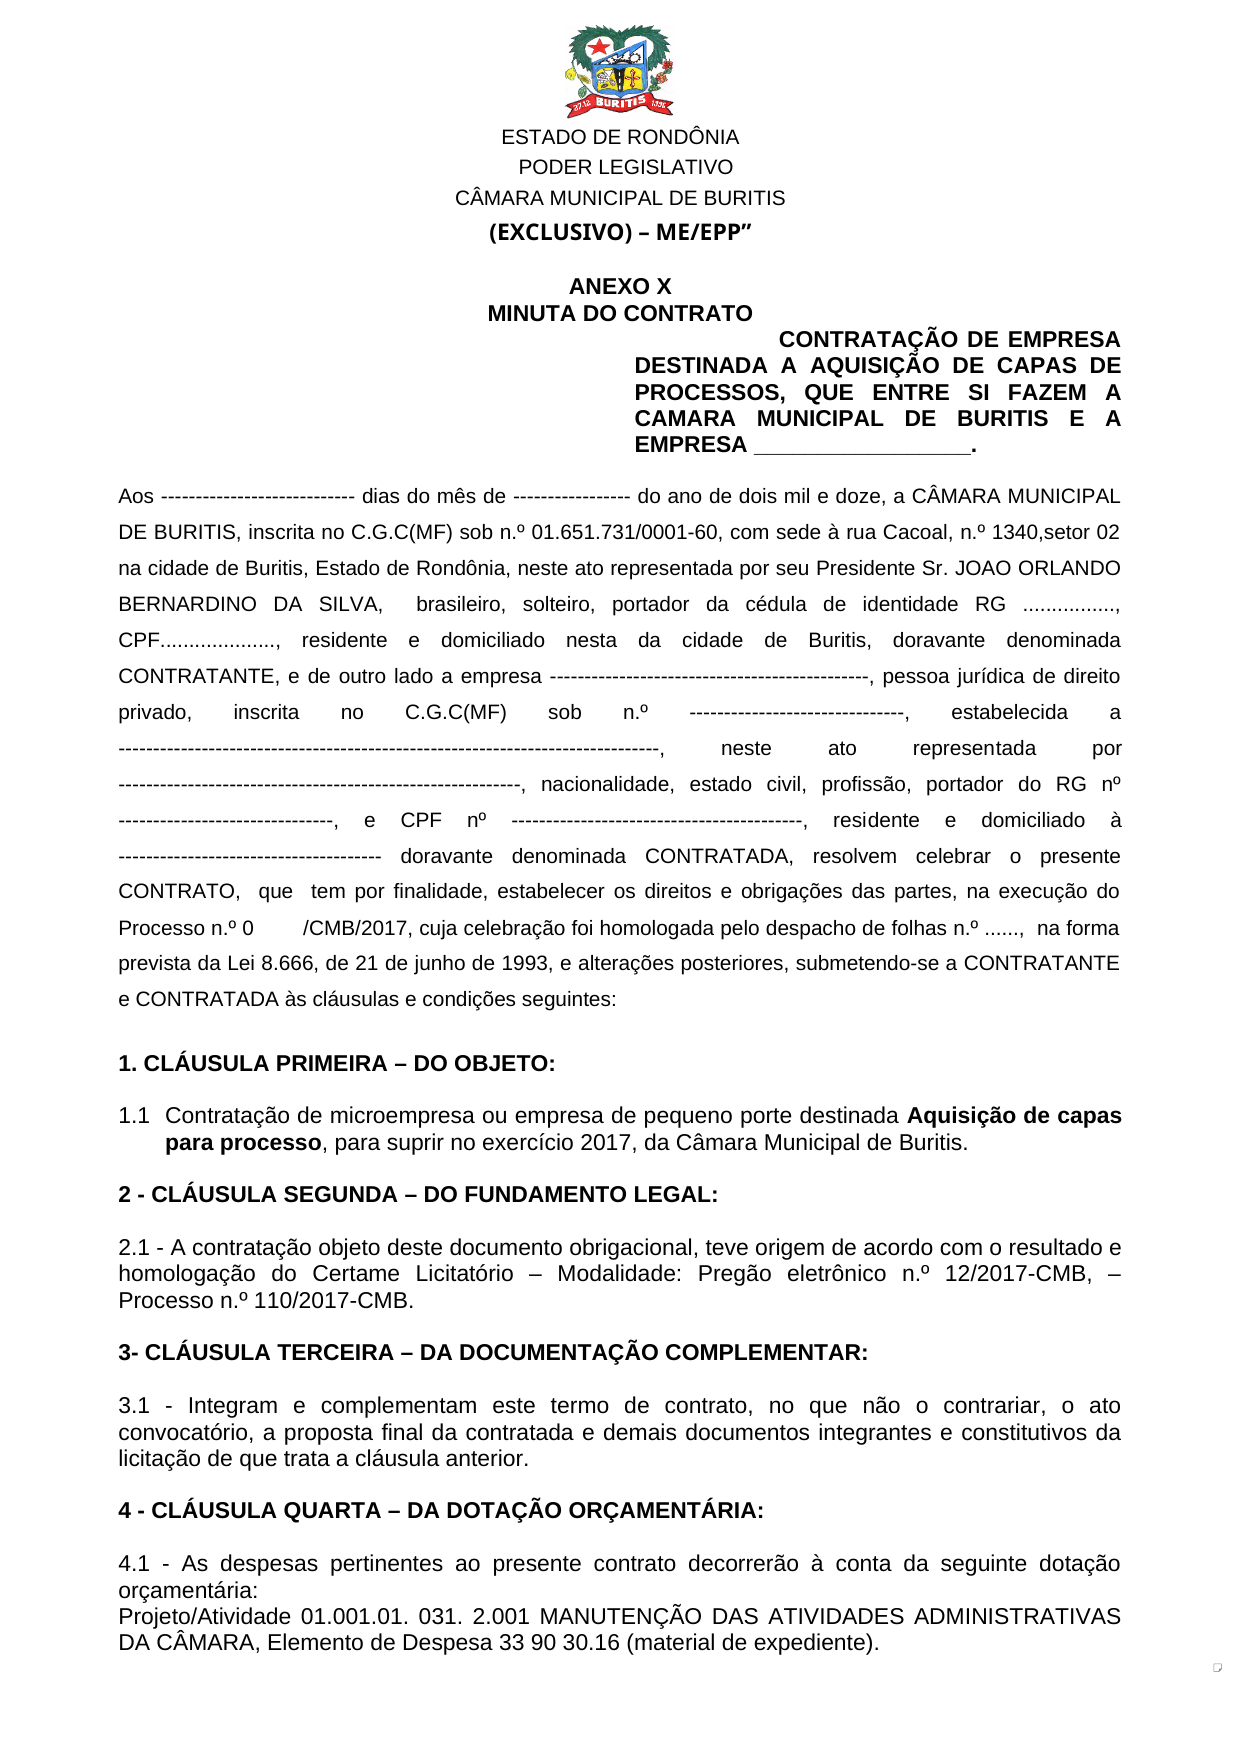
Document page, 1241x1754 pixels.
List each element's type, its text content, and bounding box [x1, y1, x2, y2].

text 3- CLÁUSULA TERCEIRA – DA DOCUMENTAÇÃO COMPLEMENTAR: [118, 1339, 1122, 1366]
text 1. CLÁUSULA PRIMEIRA – DO OBJETO: [118, 1049, 1122, 1076]
text 3.1 - Integram e complementam este termo de contrato, no que não o contrariar, o ato convocatório, a proposta final da contratada e demais documentos integrantes e constitutivos da licitação de que trata a cláusula anterior. [118, 1392, 1122, 1471]
text Aos ---------------------------- dias do mês de ----------------- do ano de dois mil e doze, a CÂMARA MUNICIPAL DE BURITIS, inscrita no C.G.C(MF) sob n.º 01.651.731/0001-60, com sede à rua Cacoal, n.º 1340,setor 02 na cidade de Buritis, Estado de Rondônia, neste ato representada por seu Presidente Sr. JOAO ORLANDO BERNARDINO DA SILVA, brasileiro, solteiro, portador da cédula de identidade RG ................, CPF...................., residente e domiciliado nesta da cidade de Buritis, doravante denominada CONTRATANTE, e de outro lado a empresa ----------------------------------------------, pessoa jurídica de direito privado, inscrita no C.G.C(MF) sob n.º -------------------------------, estabelecida a ------------------------------------------------------------------------------, neste ato representada por ----------------------------------------------------------, nacionalidade, estado civil, profissão, portador do RG nº -------------------------------, e CPF nº ------------------------------------------, residente e domiciliado à -------------------------------------- doravante denominada CONTRATADA, resolvem celebrar o presente CONTRATO, que tem por finalidade, estabelecer os direitos e obrigações das partes, na execução do Processo n.º 0 /CMB/2017, cuja celebração foi homologada pelo despacho de folhas n.º ......, na forma prevista da Lei 8.666, de 21 de junho de 1993, e alterações posteriores, submetendo-se a CONTRATANTE e CONTRATADA às cláusulas e condições seguintes: [118, 484, 1122, 1011]
picture [564, 25, 676, 119]
text MINUTA DO CONTRATO [118, 299, 1122, 326]
list Contratação de microempresa ou empresa de pequeno porte destinada Aquisição de capas para processo, para suprir no exercício 2017, da Câmara Municipal de Buritis. [118, 1102, 1122, 1155]
text ANEXO X [118, 273, 1122, 299]
text CONTRATAÇÃO DE EMPRESA DESTINADA A AQUISIÇÃO DE CAPAS DE PROCESSOS, QUE ENTRE SI FAZEM A CAMARA MUNICIPAL DE BURITIS E A EMPRESA _________________. [634, 326, 1122, 458]
text 2.1 - A contratação objeto deste documento obrigacional, teve origem de acordo com o resultado e homologação do Certame Licitatório – Modalidade: Pregão eletrônico n.º 12/2017-CMB, – Processo n.º 110/2017-CMB. [118, 1234, 1122, 1313]
text Projeto/Atividade 01.001.01. 031. 2.001 MANUTENÇÃO DAS ATIVIDADES ADMINISTRATIVAS DA CÂMARA, Elemento de Despesa 33 90 30.16 (material de expediente). [118, 1603, 1122, 1656]
text 2 - CLÁUSULA SEGUNDA – DO FUNDAMENTO LEGAL: [118, 1181, 1122, 1208]
text 4 - CLÁUSULA QUARTA – DA DOTAÇÃO ORÇAMENTÁRIA: [118, 1497, 1122, 1524]
text 4.1 - As despesas pertinentes ao presente contrato decorrerão à conta da seguinte dotação orçamentária: [118, 1550, 1122, 1603]
